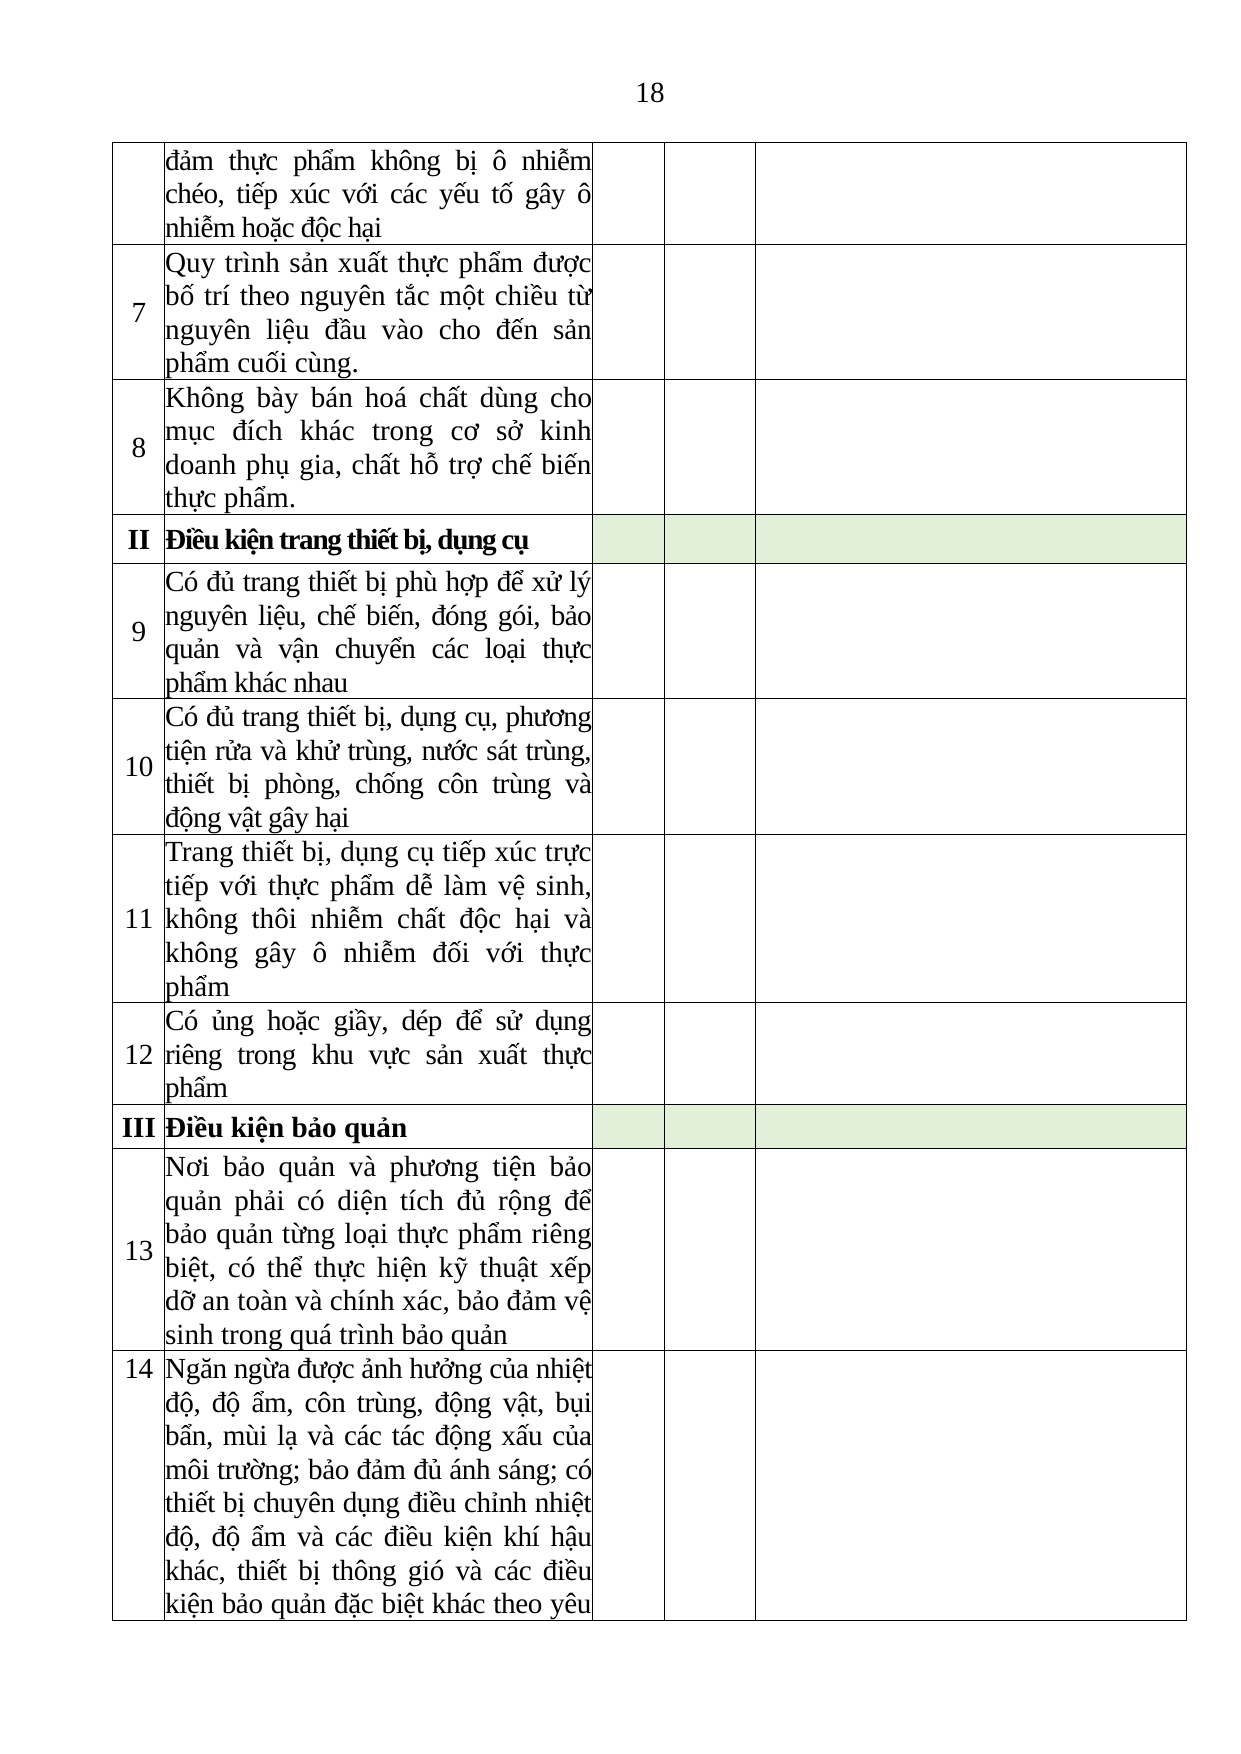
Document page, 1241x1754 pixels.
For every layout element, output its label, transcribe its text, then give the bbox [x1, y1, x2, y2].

table_cell Điều kiện trang thiết bị, dụng cụ [165, 515, 592, 563]
table_cell [593, 699, 664, 833]
table_cell [756, 1149, 1186, 1350]
table_cell [756, 1003, 1186, 1104]
table_cell [756, 515, 1186, 563]
table_cell [756, 835, 1186, 1002]
table_cell [665, 380, 755, 514]
table_cell Nơi bảo quản và phương tiện bảo quản phải có diện tích đủ rộng để bảo quản từng loại thực phẩm riêng biệt, có thể thực hiện kỹ thuật xếp dỡ an toàn và chính xác, bảo đảm vệ sinh trong quá trình bảo quản [165, 1149, 592, 1350]
table_cell [593, 1149, 664, 1350]
table_cell [665, 245, 755, 379]
table_cell [665, 564, 755, 698]
table_cell [756, 245, 1186, 379]
table_cell [593, 835, 664, 1002]
table_cell [593, 1105, 664, 1148]
table_cell [593, 245, 664, 379]
table_cell II [113, 515, 164, 563]
table_cell 14 [113, 1351, 164, 1620]
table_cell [165, 143, 592, 244]
table_cell Không bày bán hoá chất dùng cho mục đích khác trong cơ sở kinh doanh phụ gia, chất hỗ trợ chế biến thực phẩm. [165, 380, 592, 514]
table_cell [165, 1351, 592, 1620]
table_cell 6 [113, 143, 164, 244]
table_cell [756, 143, 1186, 244]
table_cell [756, 1351, 1186, 1620]
table_cell Có ủng hoặc giầy, dép để sử dụng riêng trong khu vực sản xuất thực phẩm [165, 1003, 592, 1104]
table_cell [665, 515, 755, 563]
table_cell [593, 1351, 664, 1620]
table_cell [756, 380, 1186, 514]
table_cell [665, 1105, 755, 1148]
table_cell III [113, 1105, 164, 1148]
table_cell Quy trình sản xuất thực phẩm được bố trí theo nguyên tắc một chiều từ nguyên liệu đầu vào cho đến sản phẩm cuối cùng. [165, 245, 592, 379]
table_cell Trang thiết bị, dụng cụ tiếp xúc trực tiếp với thực phẩm dễ làm vệ sinh, không thôi nhiễm chất độc hại và không gây ô nhiễm đối với thực phẩm [165, 835, 592, 1002]
table_cell [665, 835, 755, 1002]
table_cell [593, 515, 664, 563]
table_cell 10 [113, 699, 164, 833]
table_cell 11 [113, 835, 164, 1002]
table_cell [756, 1105, 1186, 1148]
table_cell 7 [113, 245, 164, 379]
table_cell Điều kiện bảo quản [165, 1105, 592, 1148]
table_cell 13 [113, 1149, 164, 1350]
table_cell [665, 1351, 755, 1620]
table_cell [756, 564, 1186, 698]
table_cell [665, 1003, 755, 1104]
table_cell 12 [113, 1003, 164, 1104]
table_cell Có đủ trang thiết bị phù hợp để xử lý nguyên liệu, chế biến, đóng gói, bảo quản và vận chuyển các loại thực phẩm khác nhau [165, 564, 592, 698]
table_cell [665, 699, 755, 833]
table_cell [593, 564, 664, 698]
table_cell [756, 699, 1186, 833]
table_cell [665, 1149, 755, 1350]
table_cell 8 [113, 380, 164, 514]
table_cell [665, 143, 755, 244]
table_cell Có đủ trang thiết bị, dụng cụ, phương tiện rửa và khử trùng, nước sát trùng, thiết bị phòng, chống côn trùng và động vật gây hại [165, 699, 592, 833]
table_cell [593, 143, 664, 244]
table_cell [593, 1003, 664, 1104]
table_cell [593, 380, 664, 514]
table_cell 9 [113, 564, 164, 698]
